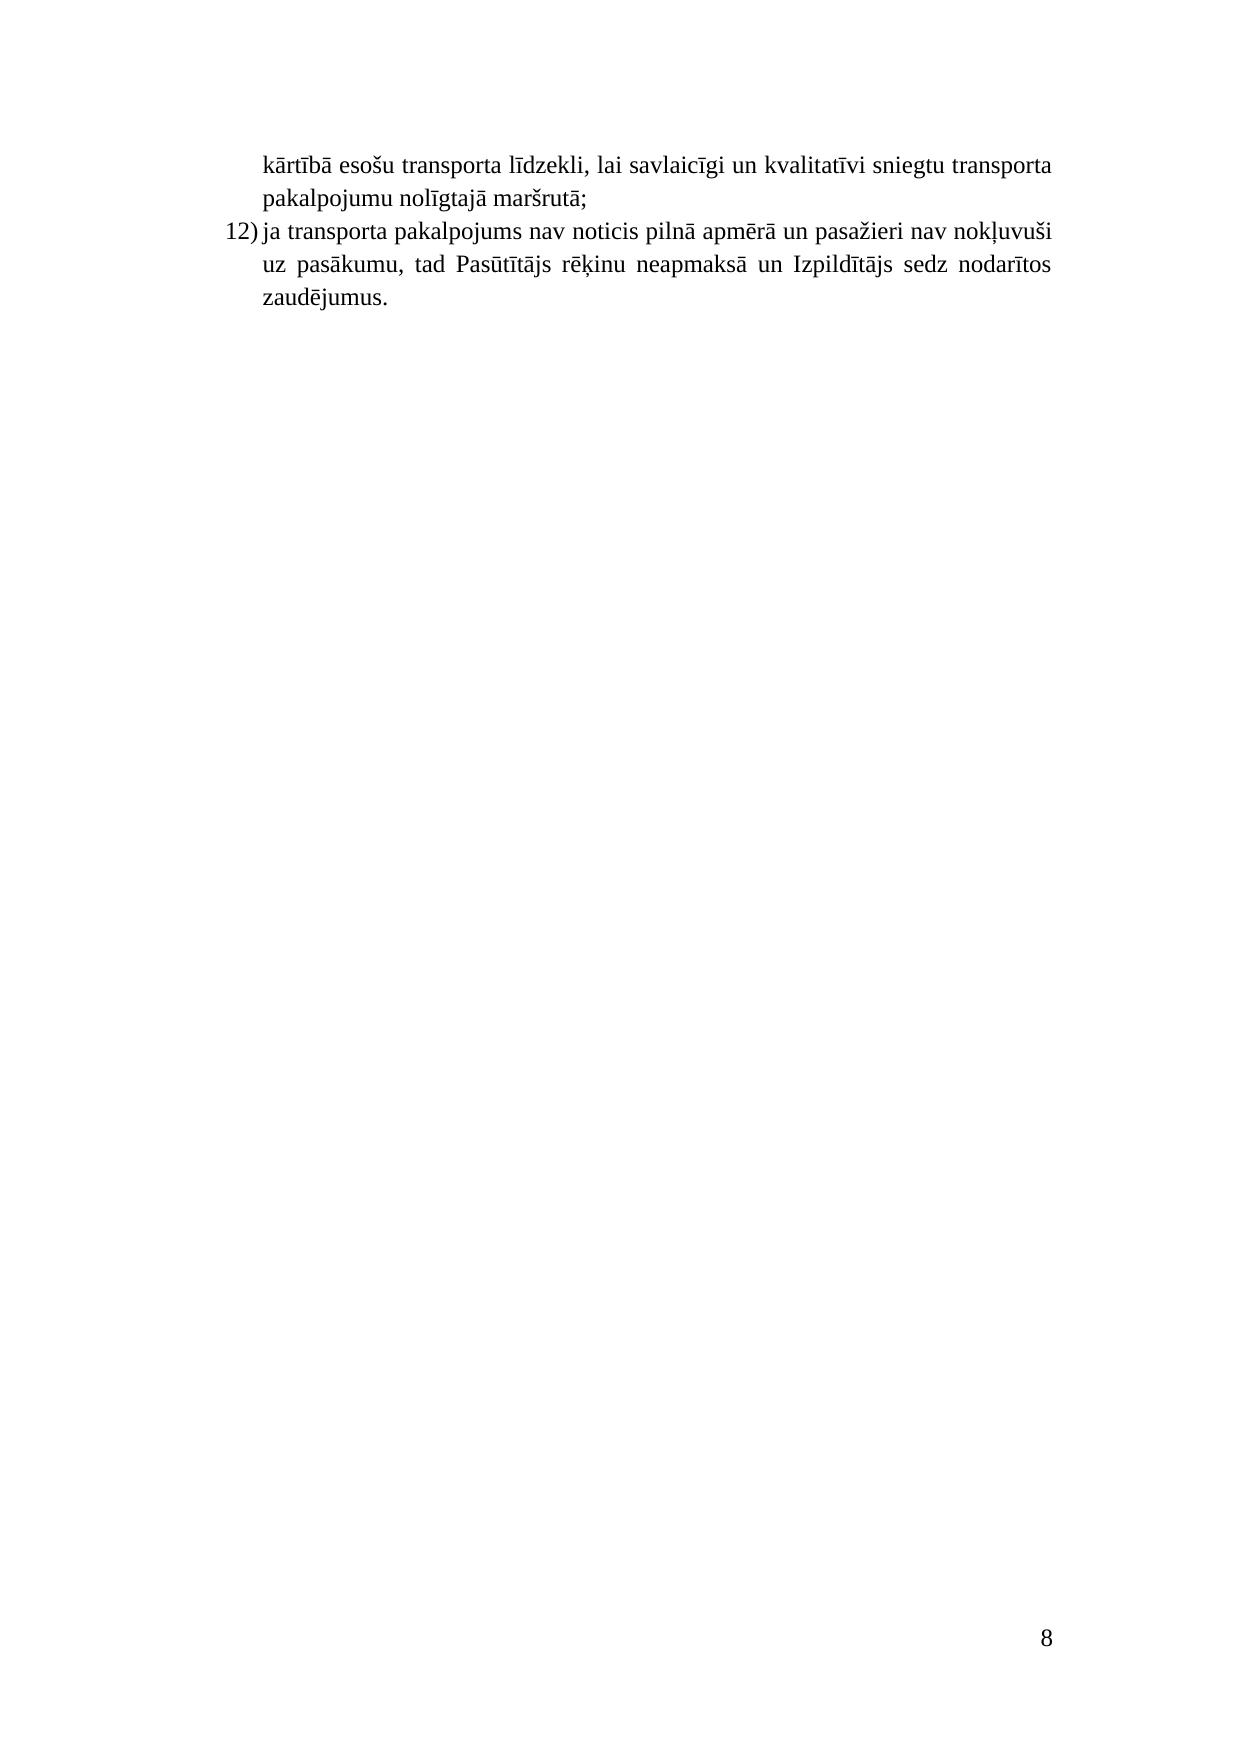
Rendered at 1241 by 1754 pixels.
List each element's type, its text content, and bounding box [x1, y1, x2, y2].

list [225, 150, 1053, 212]
list ja transporta pakalpojums nav noticis pilnā apmērā un pasažieri nav nokļuvuši uz pasākumu, tad Pasūtītājs rēķinu neapmaksā un Izpildītājs sedz nodarītos zaudējumus. [225, 216, 1053, 311]
